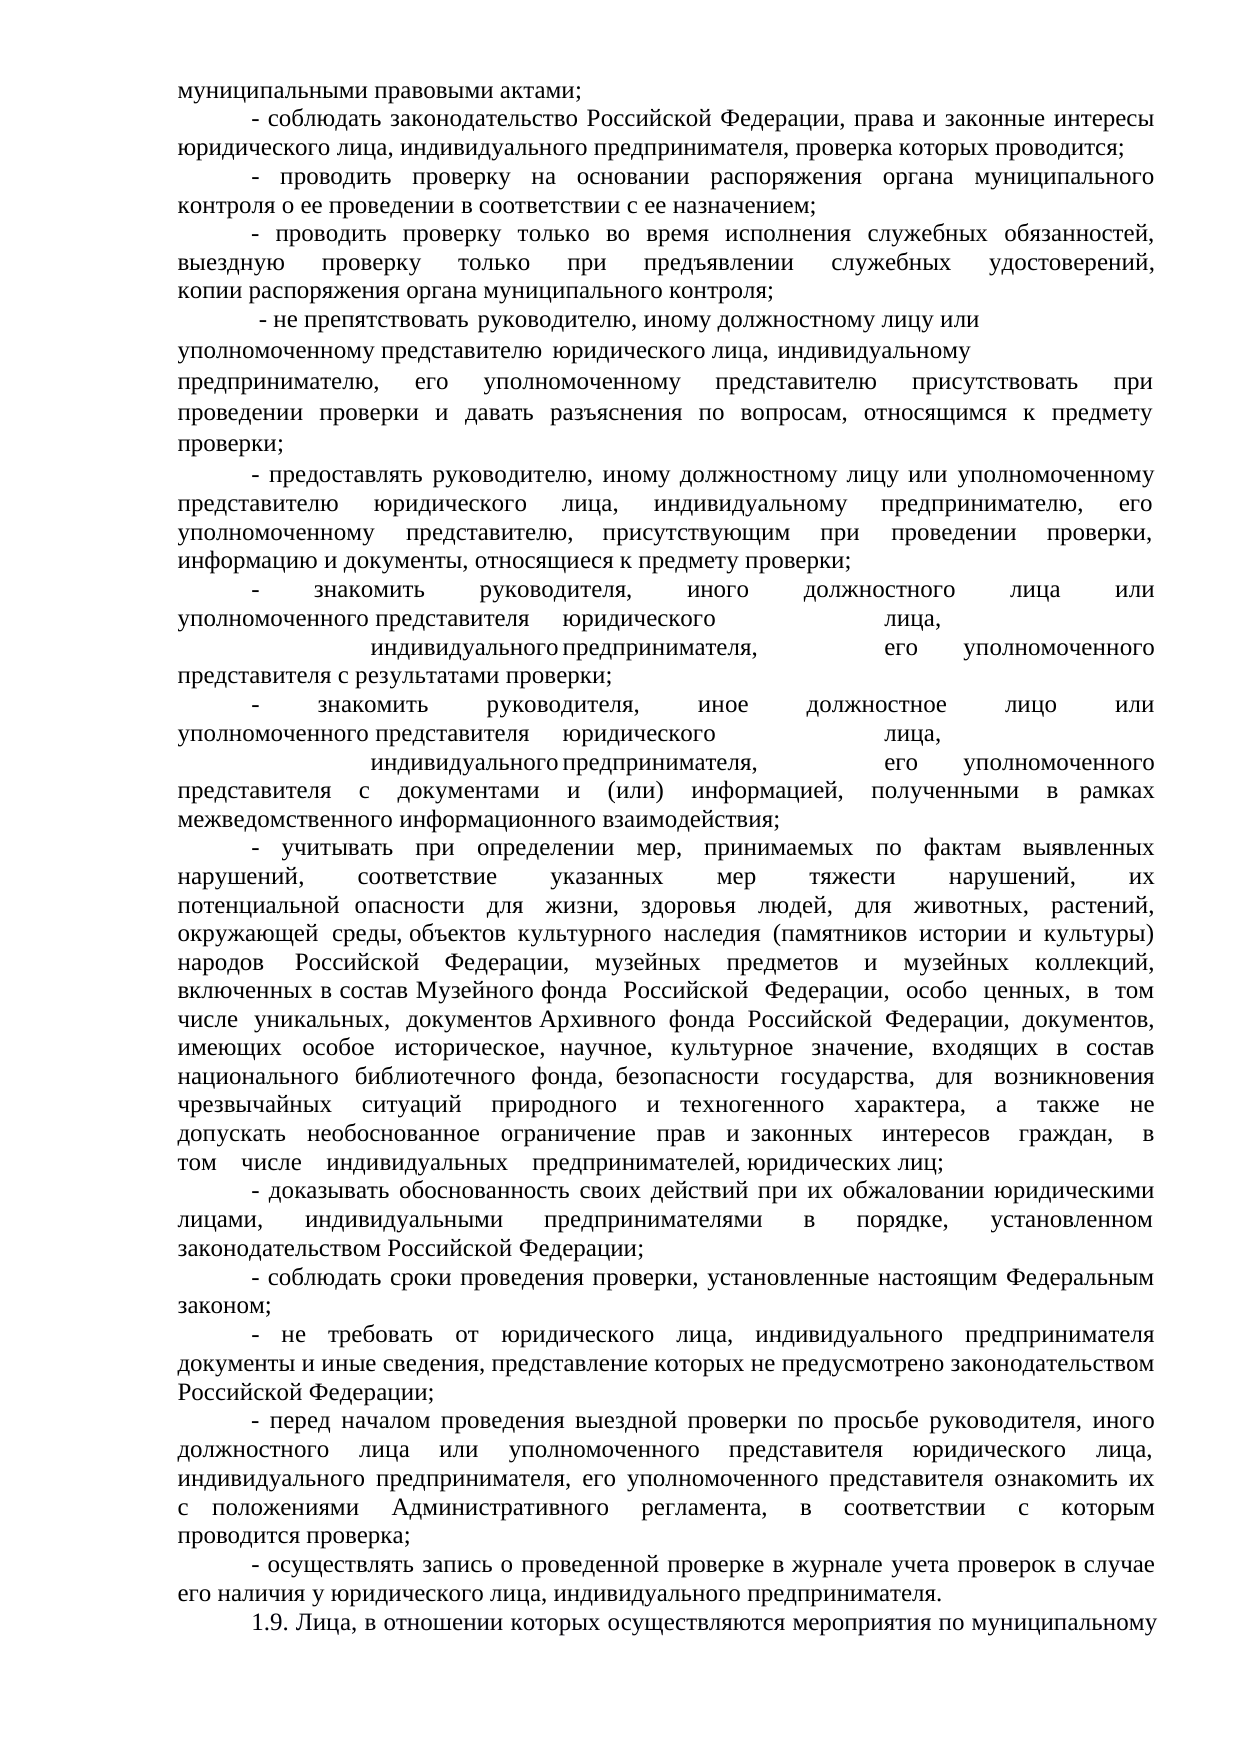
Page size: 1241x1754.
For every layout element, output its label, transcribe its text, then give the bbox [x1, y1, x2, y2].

text - не требовать от юридического лица, индивидуального предпринимателя документы и иные сведения, представление которых не предусмотрено законодательством Российской Федерации; [177, 1319, 1155, 1405]
text - знакомить руководителя, иное должностное лицо или уполномоченного представителя юридического лица, индивидуального предпринимателя, его уполномоченного представителя с документами и (или) информацией, полученными в рамках межведомственного информационного взаимодействия; [177, 689, 1155, 833]
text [177, 75, 1155, 103]
text - соблюдать сроки проведения проверки, установленные настоящим Федеральным законом; [177, 1262, 1158, 1319]
text - проводить проверку на основании распоряжения органа муниципального контроля о ее проведении в соответствии с ее назначением; [177, 161, 1159, 218]
text - соблюдать законодательство Российской Федерации, права и законные интересы юридического лица, индивидуального предпринимателя, проверка которых проводится; [177, 103, 1158, 161]
text - знакомить руководителя, иного должностного лица или уполномоченного представителя юридического лица, индивидуального предпринимателя, его уполномоченного представителя с результатами проверки; [177, 574, 1155, 689]
text - предоставлять руководителю, иному должностному лицу или уполномоченному представителю юридического лица, индивидуальному предпринимателю, его уполномоченному представителю, присутствующим при проведении проверки, информацию и документы, относящиеся к предмету проверки; [177, 459, 1155, 574]
text - перед началом проведения выездной проверки по просьбе руководителя, иного должностного лица или уполномоченного представителя юридического лица, индивидуального предпринимателя, его уполномоченного представителя ознакомить их с положениями Административного регламента, в соответствии с которым проводится проверка; [177, 1405, 1155, 1549]
text - учитывать при определении мер, принимаемых по фактам выявленных нарушений, соответствие указанных мер тяжести нарушений, их потенциальной опасности для жизни, здоровья людей, для животных, растений, окружающей среды, объектов культурного наследия (памятников истории и культуры) народов Российской Федерации, музейных предметов и музейных коллекций, включенных в состав Музейного фонда Российской Федерации, особо ценных, в том числе уникальных, документов Архивного фонда Российской Федерации, документов, имеющих особое историческое, научное, культурное значение, входящих в состав национального библиотечного фонда, безопасности государства, для возникновения чрезвычайных ситуаций природного и техногенного характера, а также не допускать необоснованное ограничение прав и законных интересов граждан, в том числе индивидуальных предпринимателей, юридических лиц; [177, 833, 1154, 1175]
text - не препятствовать руководителю, иному должностному лицу или уполномоченному представителю юридического лица, индивидуальному предпринимателю, его уполномоченному представителю присутствовать при проведении проверки и давать разъяснения по вопросам, относящимся к предмету проверки; [177, 304, 1153, 457]
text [177, 1607, 1159, 1635]
text - доказывать обоснованность своих действий при их обжаловании юридическими лицами, индивидуальными предпринимателями в порядке, установленном законодательством Российской Федерации; [177, 1175, 1154, 1262]
text - проводить проверку только во время исполнения служебных обязанностей, выездную проверку только при предъявлении служебных удостоверений, копии распоряжения органа муниципального контроля; [177, 218, 1155, 304]
text - осуществлять запись о проведенной проверке в журнале учета проверок в случае его наличия у юридического лица, индивидуального предпринимателя. [177, 1549, 1158, 1607]
